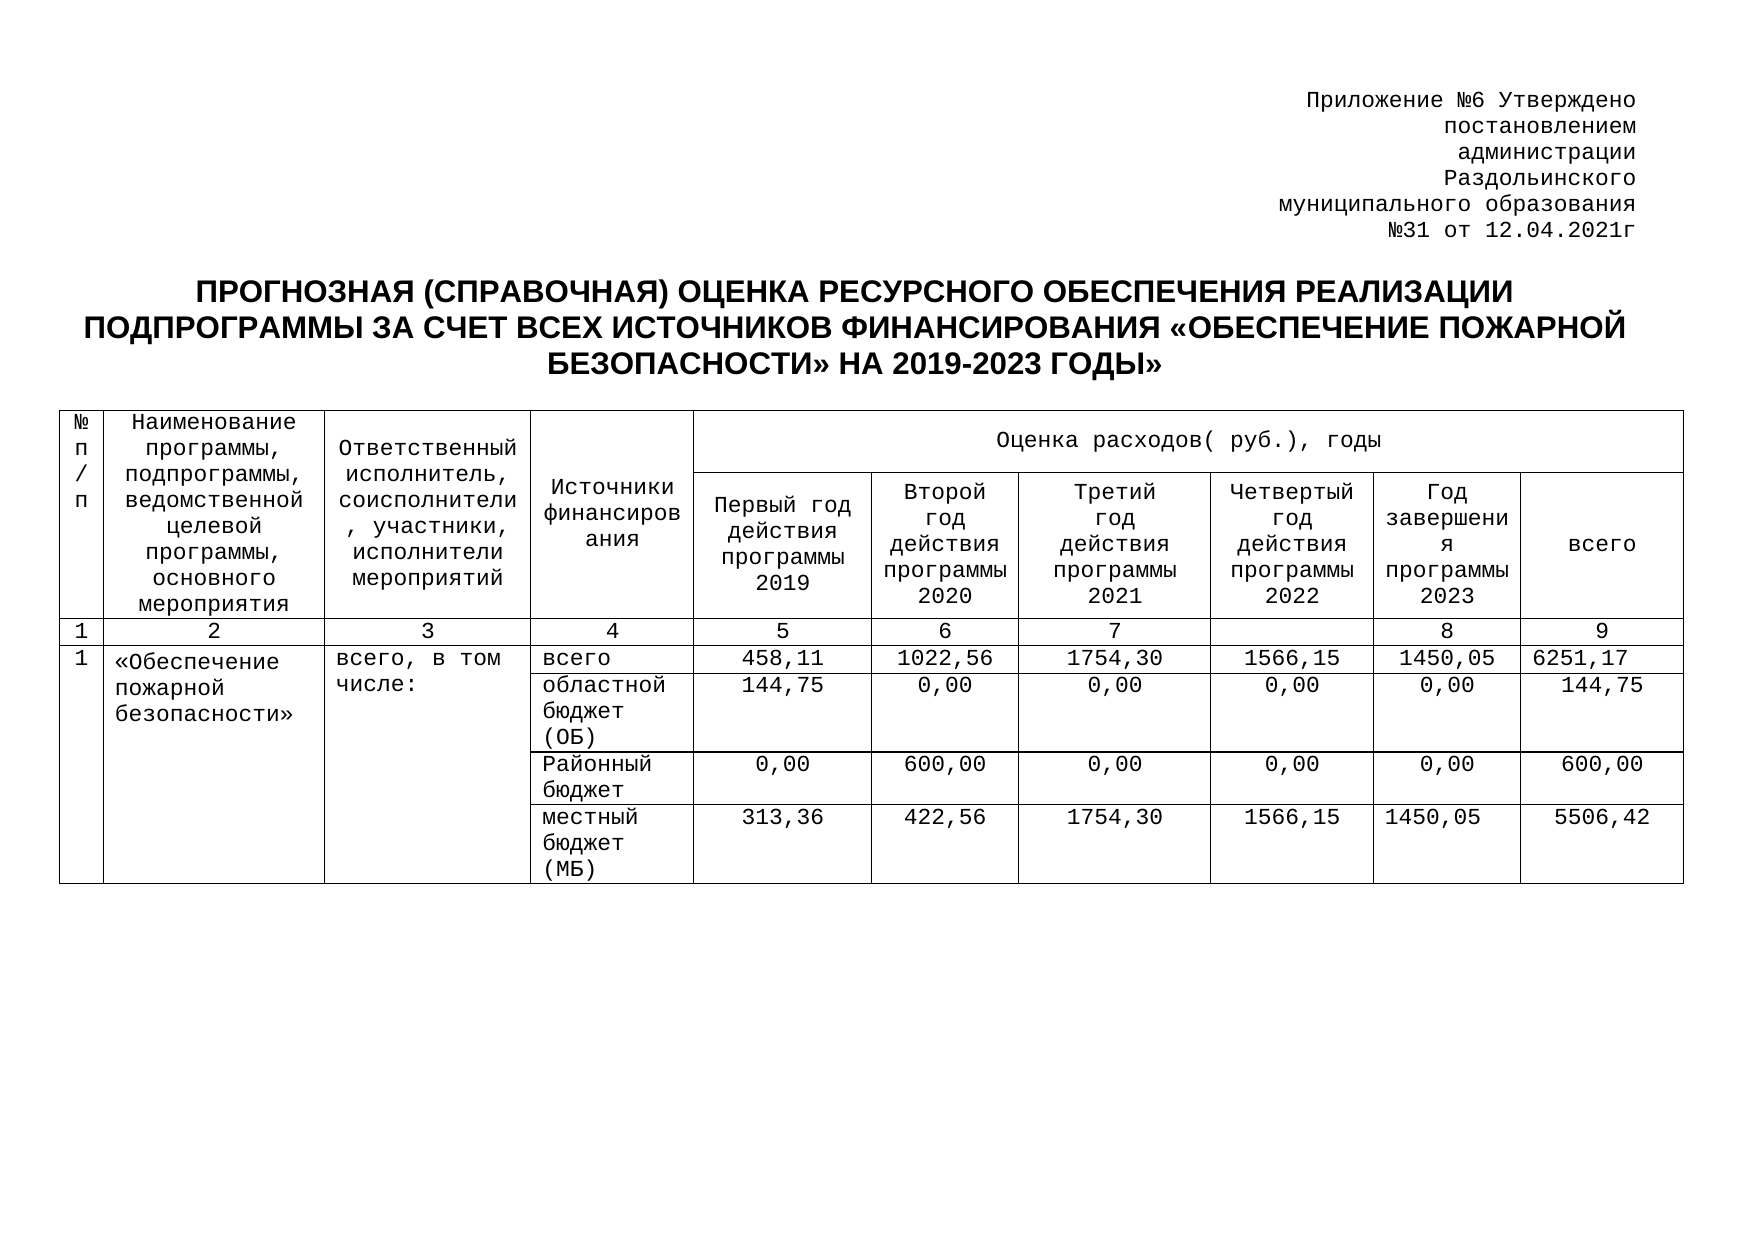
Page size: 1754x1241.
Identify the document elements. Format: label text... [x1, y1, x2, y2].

table_cell 422,56 [872, 805, 1018, 883]
table_cell всего, в том числе: [325, 646, 530, 883]
table_cell Год завершения программы 2023 [1374, 473, 1520, 618]
table_cell 1 [60, 619, 103, 645]
table_header Оценка расходов( руб.), годы [694, 411, 1683, 472]
table_cell всего [1521, 473, 1683, 618]
table_cell 1022,56 [872, 646, 1018, 672]
table_cell 1 [60, 646, 103, 883]
table_cell Первый год действия программы 2019 [694, 473, 871, 618]
table_cell 8 [1374, 619, 1520, 645]
table_cell 458,11 [694, 646, 871, 672]
table_header Ответственный исполнитель, соисполнители, участники, исполнители мероприятий [325, 411, 530, 618]
table_cell 6251,17 [1521, 646, 1683, 672]
table_cell всего [531, 646, 693, 672]
table_cell 0,00 [1374, 674, 1520, 751]
table_header № п/п [60, 411, 103, 618]
text администрации [74, 141, 1636, 166]
table_cell 313,36 [694, 805, 871, 883]
table_cell 1754,30 [1019, 805, 1210, 883]
table_cell 5 [694, 619, 871, 645]
text ПРОГНОЗНАЯ (СПРАВОЧНАЯ) ОЦЕНКА РЕСУРСНОГО ОБЕСПЕЧЕНИЯ РЕАЛИЗАЦИИ ПОДПРОГРАММЫ ЗА СЧЕТ ВСЕХ ИСТОЧНИКОВ ФИНАНСИРОВАНИЯ «ОБЕСПЕЧЕНИЕ ПОЖАРНОЙ БЕЗОПАСНОСТИ» НА 2019-2023 ГОДЫ» [74, 273, 1636, 381]
table_cell 0,00 [1211, 753, 1373, 804]
table_cell 6 [872, 619, 1018, 645]
table_header Наименование программы, подпрограммы, ведомственной целевой программы, основного мероприятия [104, 411, 324, 618]
table_cell областной бюджет (ОБ) [531, 674, 693, 751]
text Раздольинского [74, 166, 1636, 192]
table_cell 0,00 [1019, 674, 1210, 751]
table_cell Районный бюджет [531, 753, 693, 804]
table_cell 1566,15 [1211, 646, 1373, 672]
table_cell 1450,05 [1374, 805, 1520, 883]
table_cell [1211, 619, 1373, 645]
table_cell 600,00 [1521, 753, 1683, 804]
table_cell 0,00 [694, 753, 871, 804]
text муниципального образования [74, 192, 1636, 218]
table_cell Четвертый год действия программы 2022 [1211, 473, 1373, 618]
table_cell 4 [531, 619, 693, 645]
table_cell 1754,30 [1019, 646, 1210, 672]
table_cell 7 [1019, 619, 1210, 645]
table_cell «Обеспечение пожарной безопасности» [104, 646, 324, 883]
table_cell 0,00 [872, 674, 1018, 751]
table_cell 144,75 [1521, 674, 1683, 751]
table_cell 3 [325, 619, 530, 645]
table_cell 5506,42 [1521, 805, 1683, 883]
table_cell Второй год действия программы 2020 [872, 473, 1018, 618]
table_cell 1566,15 [1211, 805, 1373, 883]
table_cell 144,75 [694, 674, 871, 751]
text постановлением [74, 114, 1636, 141]
table_cell 0,00 [1374, 753, 1520, 804]
table_cell 9 [1521, 619, 1683, 645]
table_cell Третий год действия программы 2021 [1019, 473, 1210, 618]
table_cell 600,00 [872, 753, 1018, 804]
table_cell местный бюджет (МБ) [531, 805, 693, 883]
text №31 от 12.04.2021г [74, 218, 1636, 244]
table_cell 1450,05 [1374, 646, 1520, 672]
text Приложение №6 Утверждено [74, 89, 1636, 114]
table_cell 0,00 [1211, 674, 1373, 751]
table_cell 2 [104, 619, 324, 645]
table_header Источники финансирования [531, 411, 693, 618]
table_cell 0,00 [1019, 753, 1210, 804]
